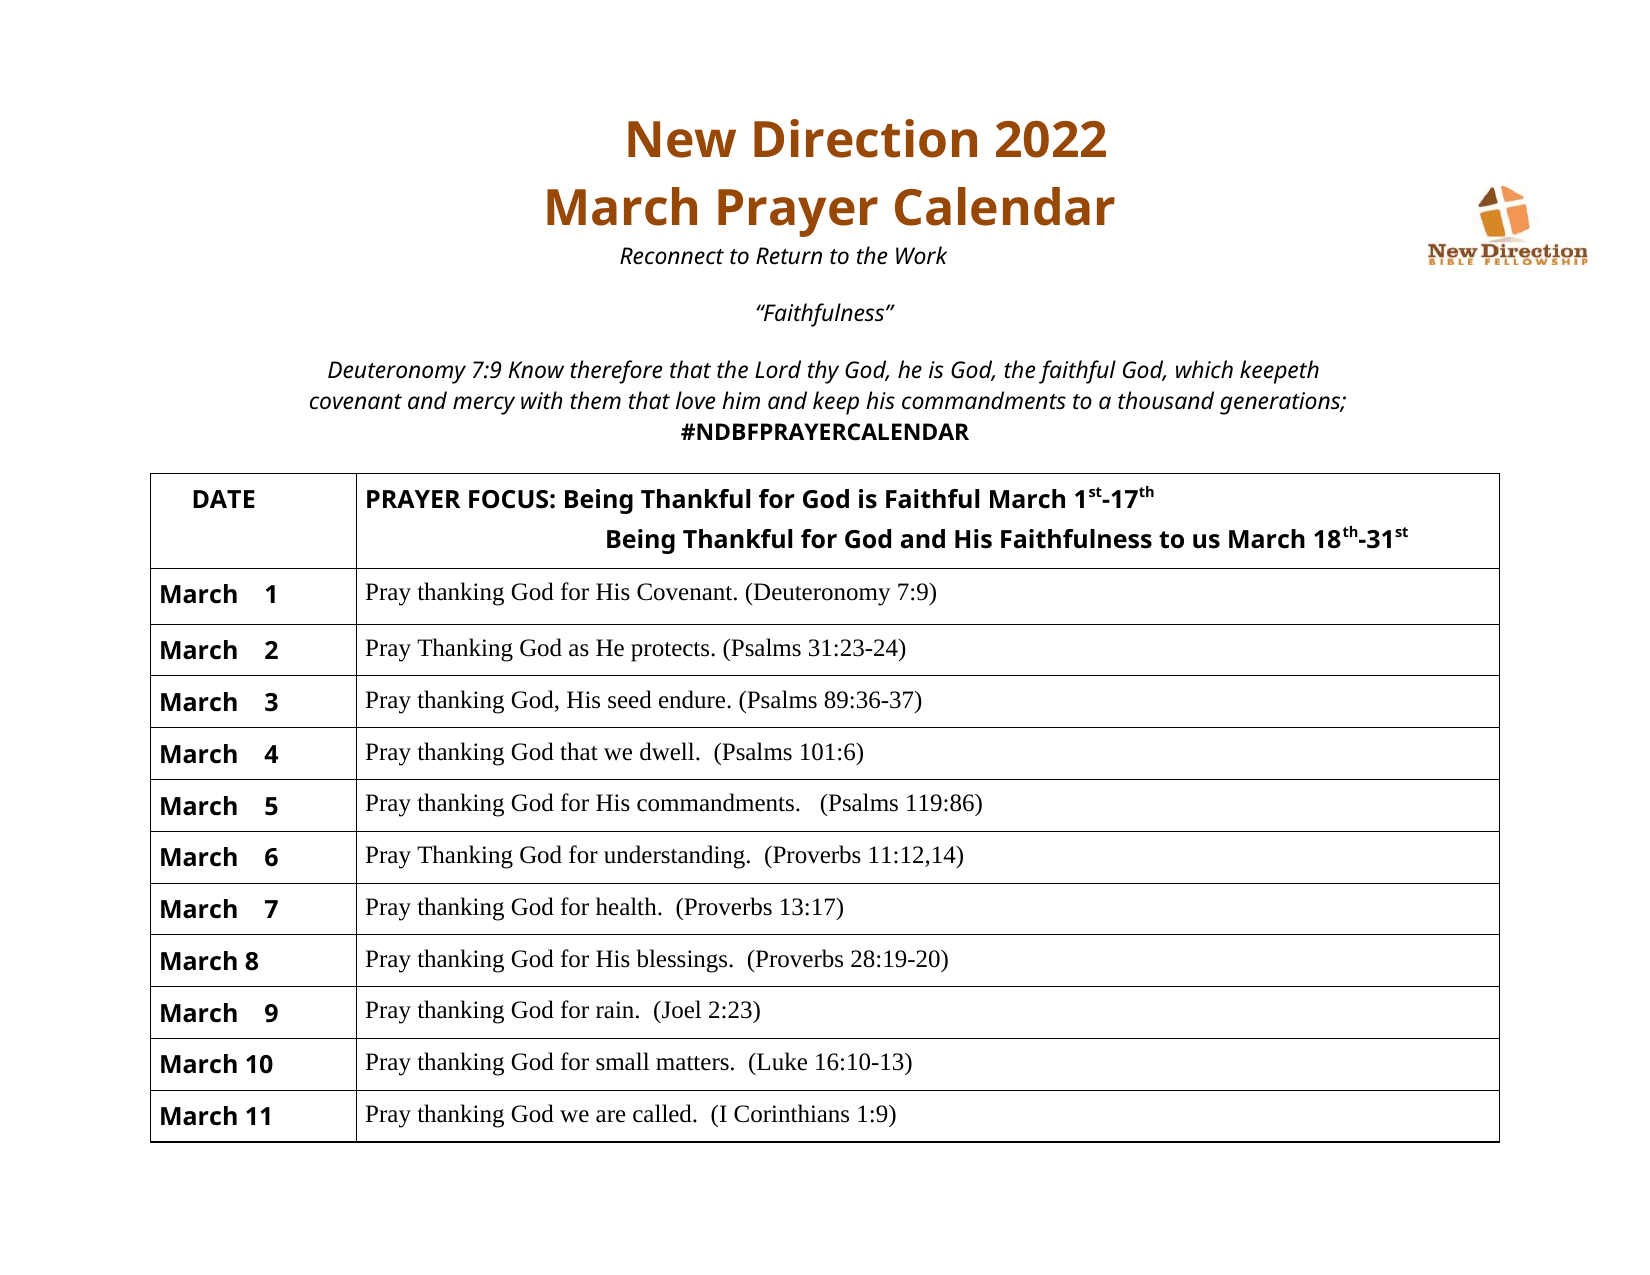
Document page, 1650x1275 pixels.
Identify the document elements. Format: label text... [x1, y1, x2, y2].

table_cell March 11 [151, 1091, 356, 1141]
text New Direction 2022 [150, 104, 1500, 172]
table_cell March 4 [151, 728, 356, 779]
table_cell Pray thanking God we are called. (I Corinthians 1:9) [357, 1091, 1499, 1141]
table_cell Pray thanking God for small matters. (Luke 16:10-13) [357, 1039, 1499, 1089]
table_cell March 7 [151, 884, 356, 934]
table_cell Pray thanking God, His seed endure. (Psalms 89:36-37) [357, 676, 1499, 727]
table_cell March 9 [151, 987, 356, 1038]
table_cell March 2 [151, 625, 356, 675]
table_cell March 6 [151, 832, 356, 882]
table_header DATE [151, 474, 356, 568]
table_cell Pray Thanking God as He protects. (Psalms 31:23-24) [357, 625, 1499, 675]
text March Prayer Calendar [150, 172, 1500, 240]
text Deuteronomy 7:9 Know therefore that the Lord thy God, he is God, the faithful God, which keepeth [150, 353, 1500, 385]
table_cell Pray thanking God for rain. (Joel 2:23) [357, 987, 1499, 1038]
table_cell March 10 [151, 1039, 356, 1089]
table_cell Pray thanking God for health. (Proverbs 13:17) [357, 884, 1499, 934]
table_cell March 5 [151, 780, 356, 831]
table_cell Pray thanking God for His Covenant. (Deuteronomy 7:9) [357, 569, 1499, 624]
text covenant and mercy with them that love him and keep his commandments to a thousand generations; [150, 385, 1500, 416]
table_header PRAYER FOCUS: Being Thankful for God is Faithful March 1st-17th Being Thankful for God and His Faithfulness to us March 18th-31st [357, 474, 1499, 568]
table_cell Pray thanking God for His blessings. (Proverbs 28:19-20) [357, 935, 1499, 986]
table_cell Pray thanking God that we dwell. (Psalms 101:6) [357, 728, 1499, 779]
text #NDBFPRAYERCALENDAR [150, 416, 1500, 447]
table_cell Pray Thanking God for understanding. (Proverbs 11:12,14) [357, 832, 1499, 882]
picture [1428, 186, 1588, 265]
text Reconnect to Return to the Work [150, 240, 1500, 271]
text “Faithfulness” [150, 297, 1500, 328]
table_cell March 1 [151, 569, 356, 624]
table_cell March 3 [151, 676, 356, 727]
table_cell March 8 [151, 935, 356, 986]
table_cell Pray thanking God for His commandments. (Psalms 119:86) [357, 780, 1499, 831]
